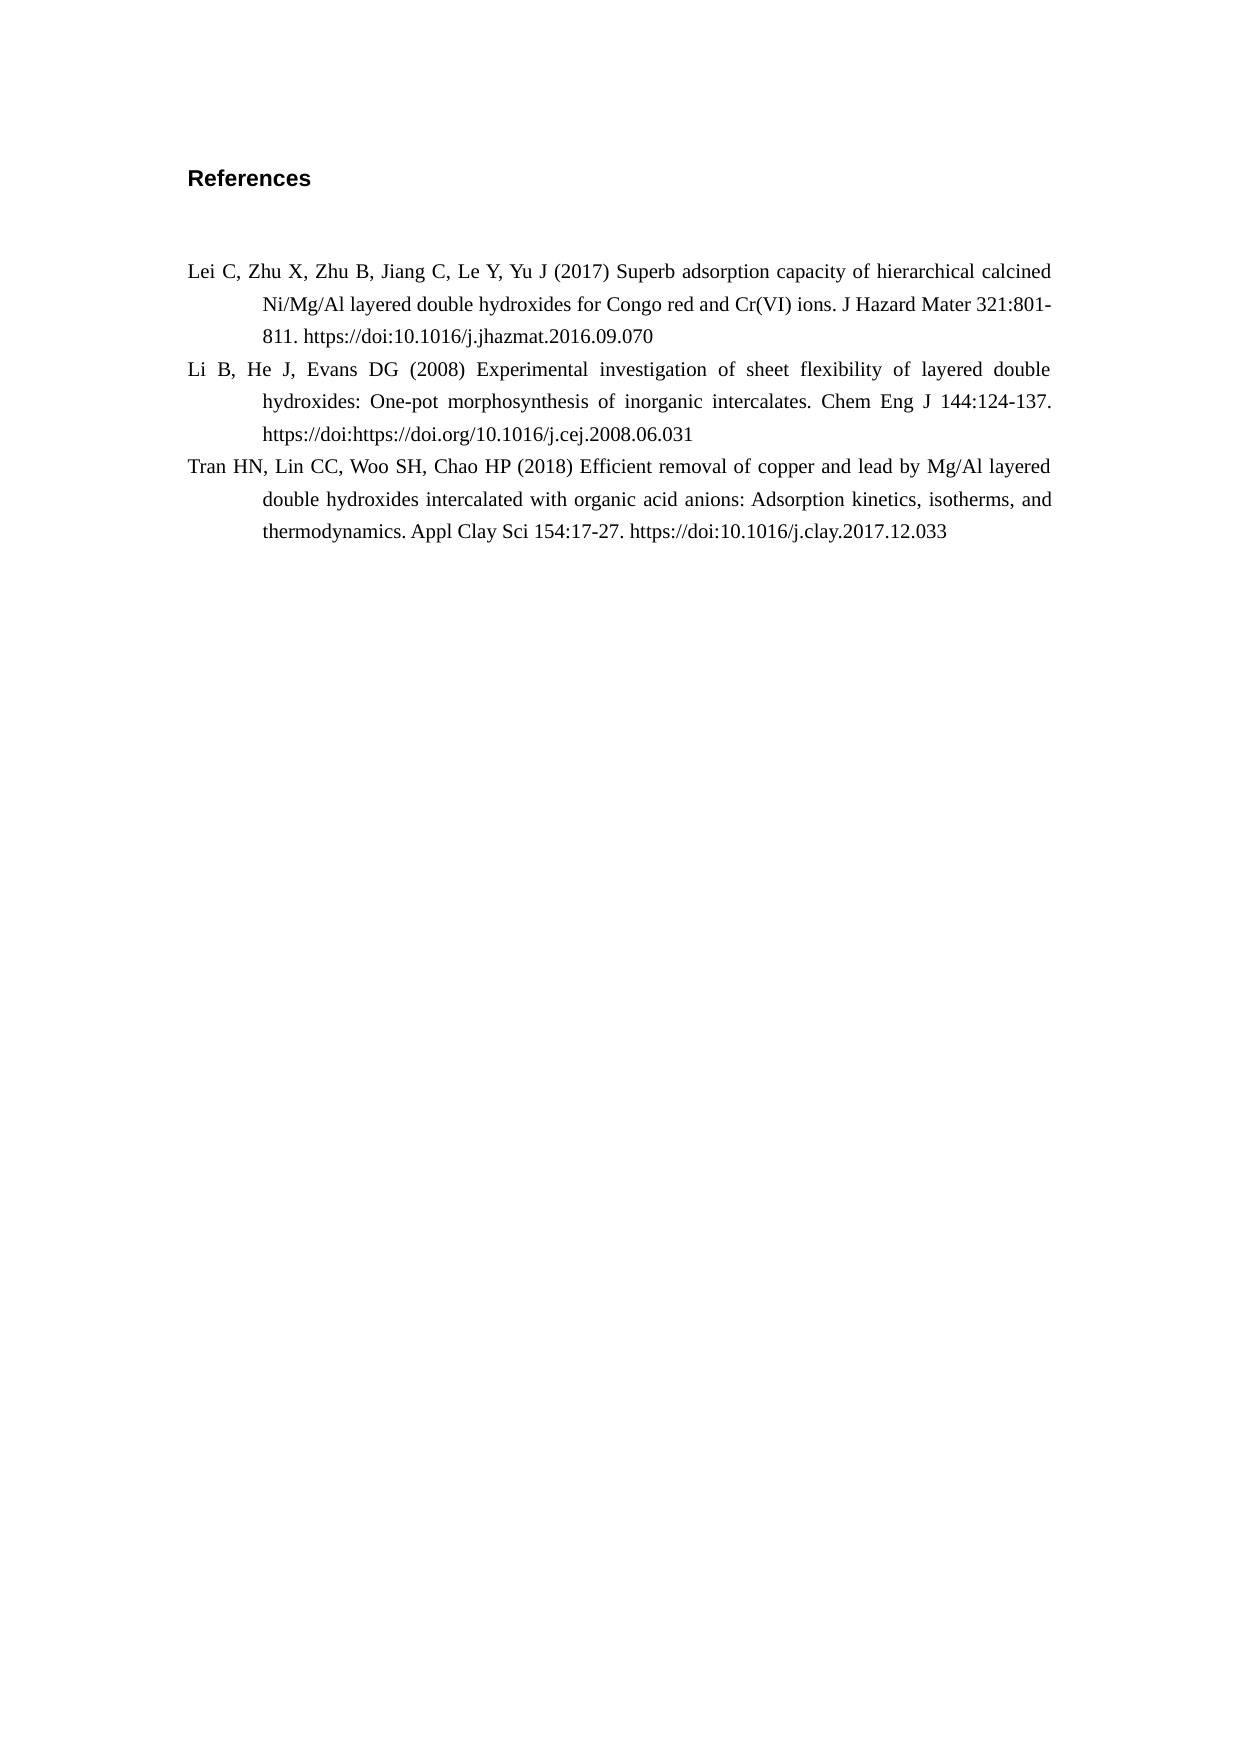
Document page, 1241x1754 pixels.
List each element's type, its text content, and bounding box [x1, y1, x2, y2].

subtitle References [187, 162, 1053, 194]
text Tran HN, Lin CC, Woo SH, Chao HP (2018) Efficient removal of copper and lead by Mg/Al layered double hydroxides intercalated with organic acid anions: Adsorption kinetics, isotherms, and thermodynamics. Appl Clay Sci 154:17-27. https://doi:10.1016/j.clay.2017.12.033 [187, 450, 1053, 548]
text Li B, He J, Evans DG (2008) Experimental investigation of sheet flexibility of layered double hydroxides: One-pot morphosynthesis of inorganic intercalates. Chem Eng J 144:124-137. https://doi:https://doi.org/10.1016/j.cej.2008.06.031 [187, 353, 1053, 450]
text Lei C, Zhu X, Zhu B, Jiang C, Le Y, Yu J (2017) Superb adsorption capacity of hierarchical calcined Ni/Mg/Al layered double hydroxides for Congo red and Cr(VI) ions. J Hazard Mater 321:801-811. https://doi:10.1016/j.jhazmat.2016.09.070 [187, 255, 1053, 353]
